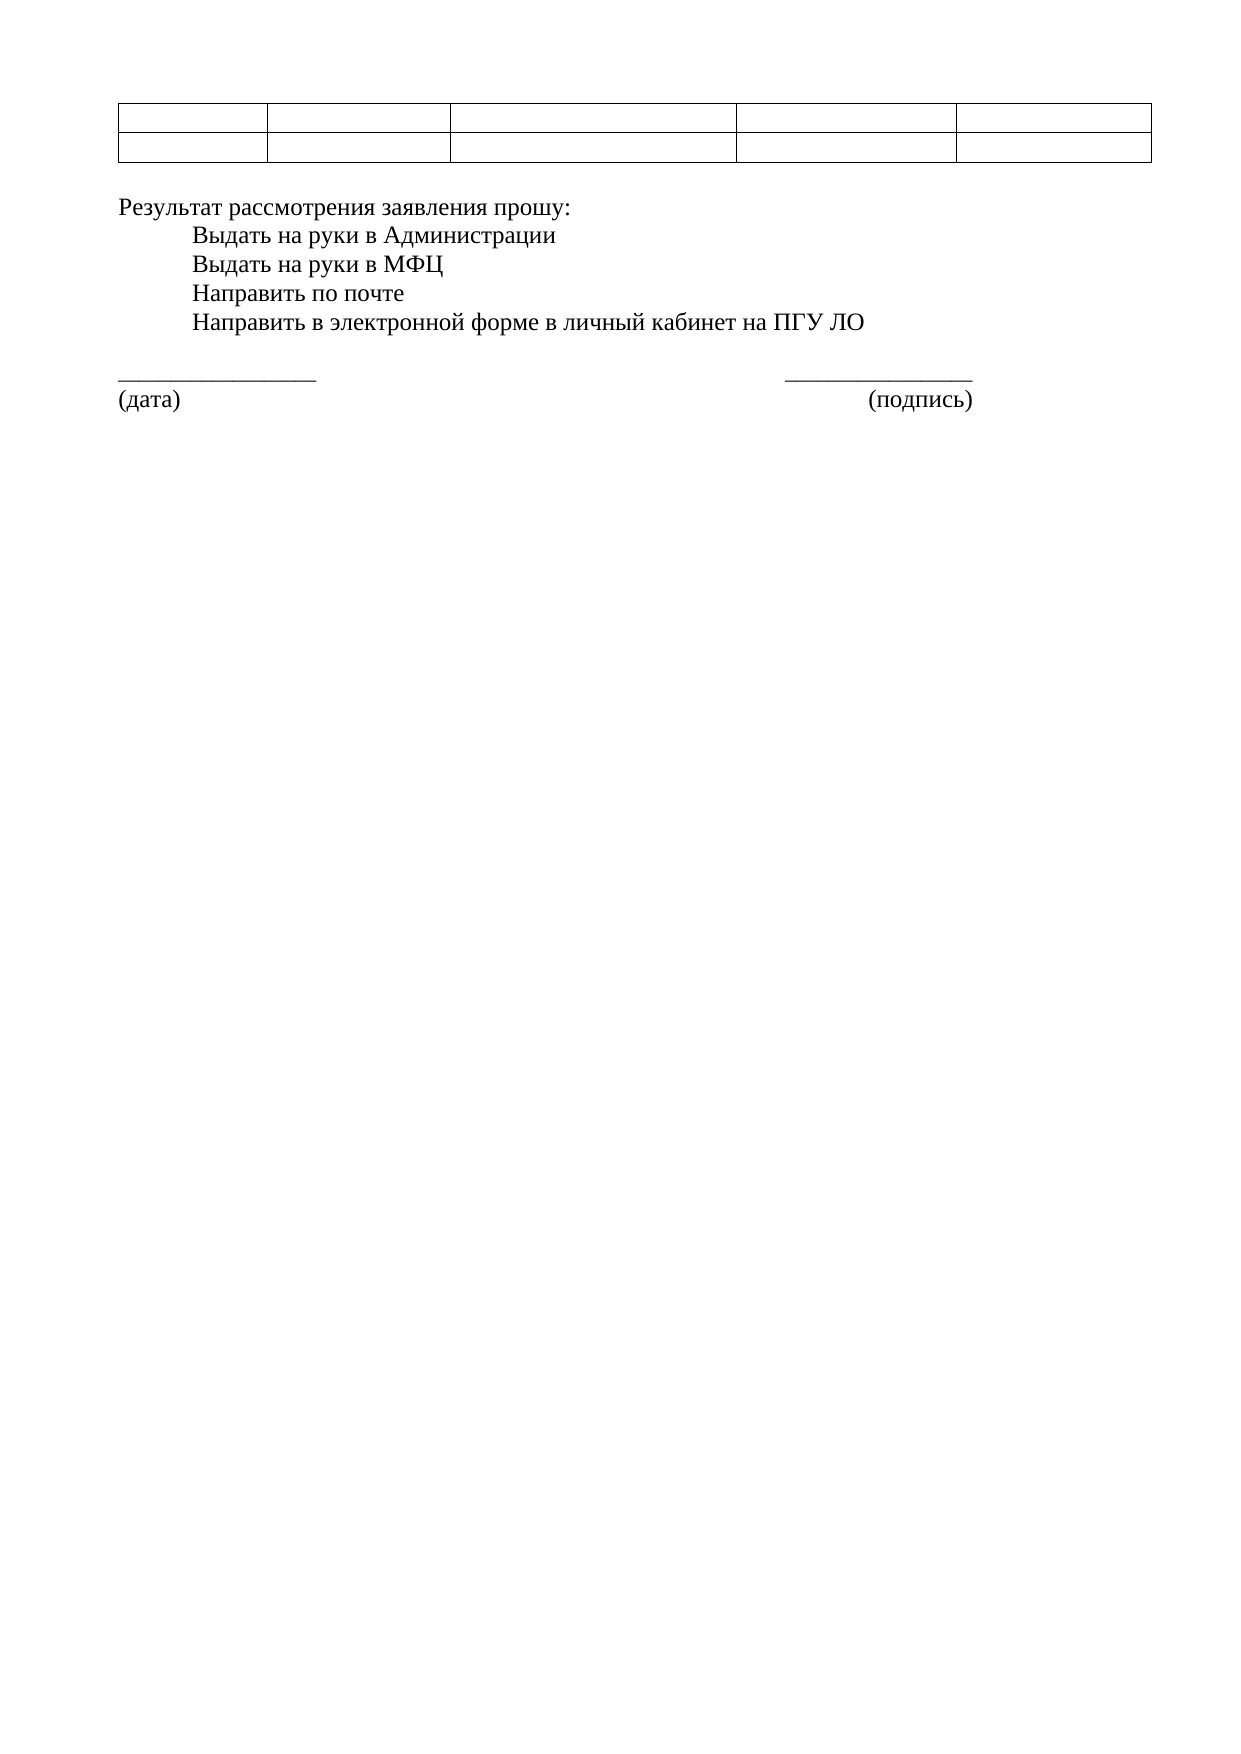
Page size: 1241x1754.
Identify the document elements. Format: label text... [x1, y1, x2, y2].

text  Направить по почте [118, 278, 1152, 307]
table_cell [737, 133, 956, 162]
table_cell [451, 133, 736, 162]
table_cell [119, 133, 267, 162]
text (дата) (подпись) [118, 384, 1152, 412]
text  Направить в электронной форме в личный кабинет на ПГУ ЛО [118, 307, 1152, 336]
text  Выдать на руки в Администрации [118, 221, 1152, 249]
table_cell [957, 104, 1151, 132]
table_cell [268, 133, 450, 162]
table_cell [268, 104, 450, 132]
table_cell [737, 104, 956, 132]
text Результат рассмотрения заявления прошу: [118, 192, 1152, 221]
text ___________________ __________________ [118, 360, 1152, 384]
table_cell [957, 133, 1151, 162]
table_cell [451, 104, 736, 132]
text  Выдать на руки в МФЦ [118, 249, 1152, 278]
table_cell [119, 104, 267, 132]
